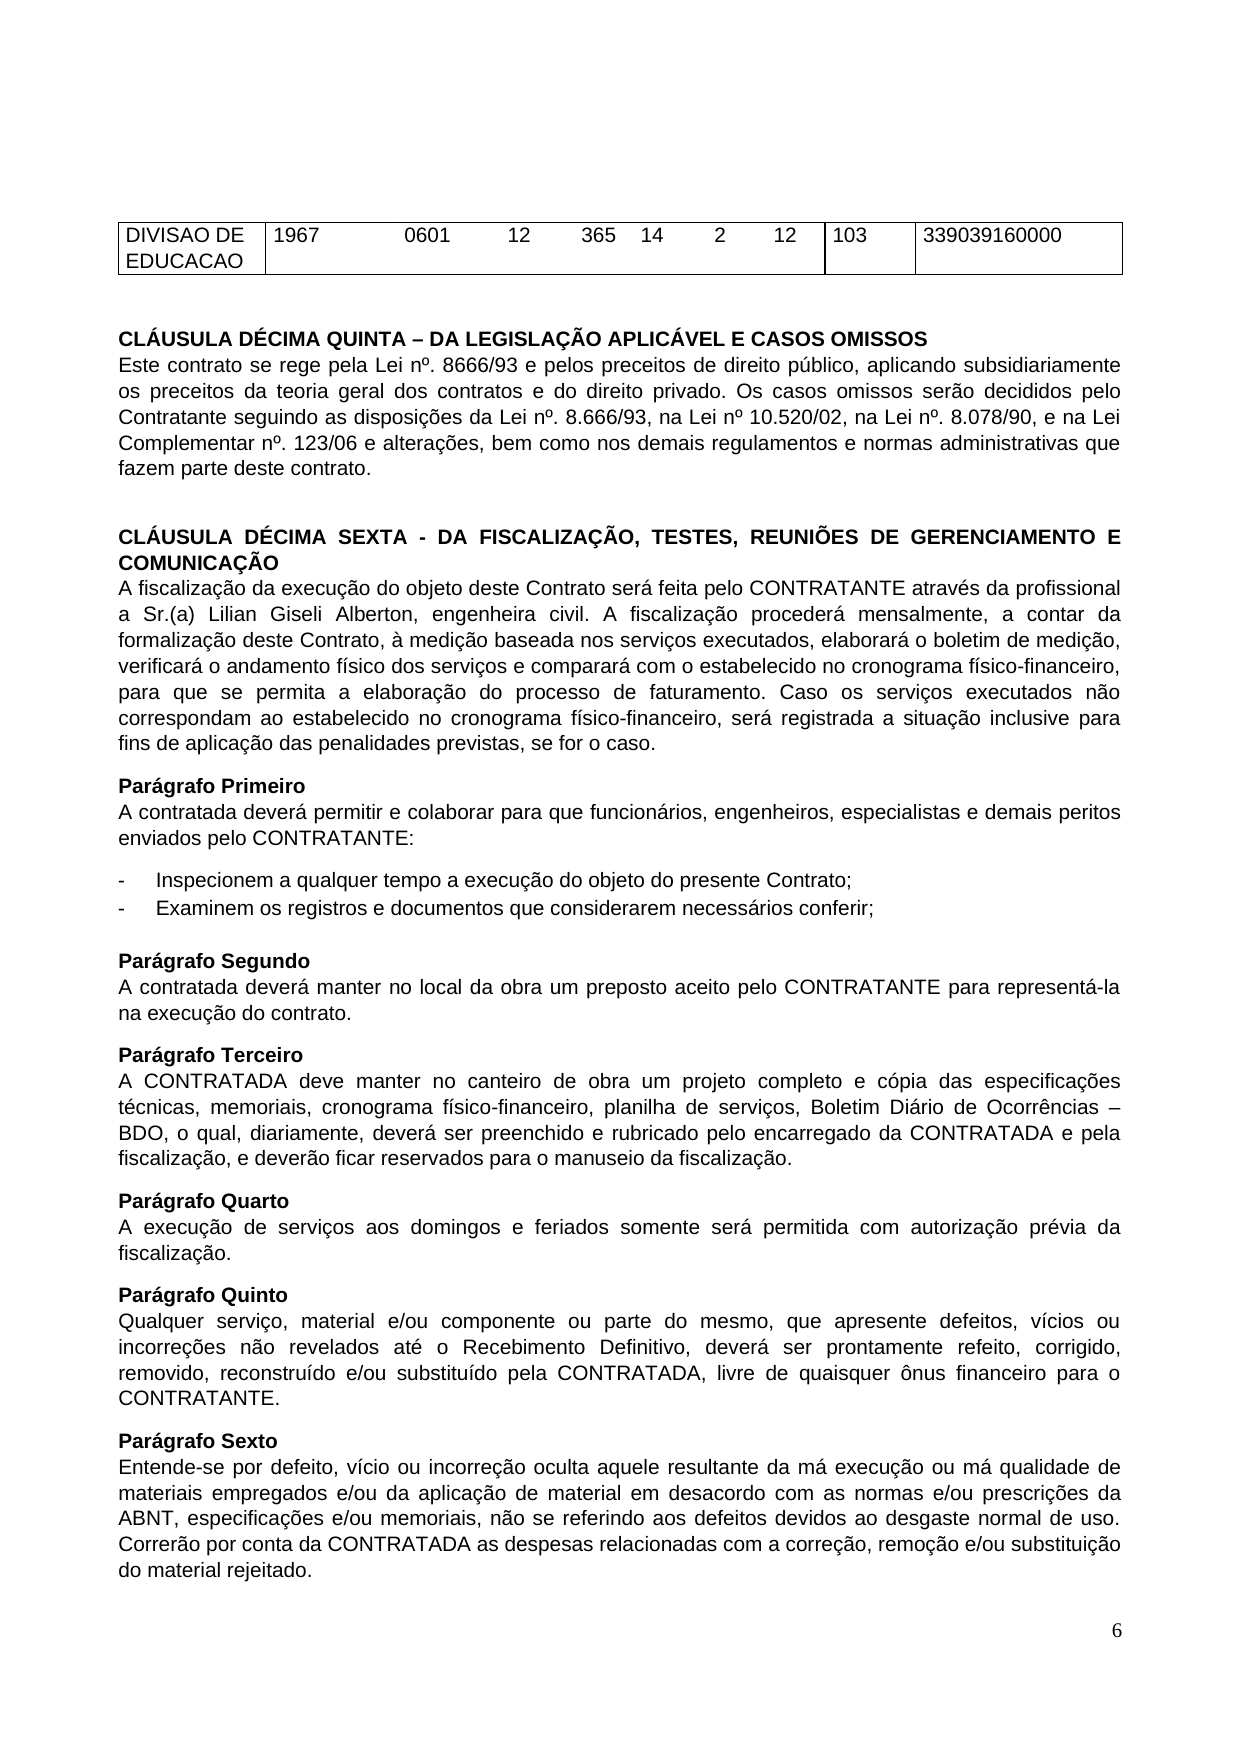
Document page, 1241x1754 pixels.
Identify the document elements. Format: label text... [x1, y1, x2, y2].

text Parágrafo Primeiro [118, 774, 1122, 798]
text CLÁUSULA DÉCIMA QUINTA – DA LEGISLAÇÃO APLICÁVEL E CASOS OMISSOS [118, 327, 1122, 351]
text CLÁUSULA DÉCIMA SEXTA - DA FISCALIZAÇÃO, TESTES, REUNIÕES DE GERENCIAMENTO E COMUNICAÇÃO [118, 524, 1122, 574]
table_cell 14 [633, 223, 707, 274]
text Parágrafo Segundo [118, 949, 1122, 973]
table_cell 103 [826, 223, 915, 274]
table_cell 12 [766, 223, 824, 274]
text A execução de serviços aos domingos e feriados somente será permitida com autorização prévia da fiscalização. [118, 1214, 1122, 1264]
list Examinem os registros e documentos que considerarem necessários conferir; [118, 895, 1122, 919]
table_cell 12 [500, 223, 574, 274]
table_cell 0601 [397, 223, 500, 274]
text A CONTRATADA deve manter no canteiro de obra um projeto completo e cópia das especificações técnicas, memoriais, cronograma físico-financeiro, planilha de serviços, Boletim Diário de Ocorrências – BDO, o qual, diariamente, deverá ser preenchido e rubricado pelo encarregado da CONTRATADA e pela fiscalização, e deverão ficar reservados para o manuseio da fiscalização. [118, 1069, 1122, 1170]
text A contratada deverá manter no local da obra um preposto aceito pelo CONTRATANTE para representá-la na execução do contrato. [118, 974, 1122, 1024]
text Este contrato se rege pela Lei nº. 8666/93 e pelos preceitos de direito público, aplicando subsidiariamente os preceitos da teoria geral dos contratos e do direito privado. Os casos omissos serão decididos pelo Contratante seguindo as disposições da Lei nº. 8.666/93, na Lei nº 10.520/02, na Lei nº. 8.078/90, e na Lei Complementar nº. 123/06 e alterações, bem como nos demais regulamentos e normas administrativas que fazem parte deste contrato. [118, 353, 1122, 480]
table_cell 2 [707, 223, 766, 274]
text Parágrafo Sexto [118, 1429, 1122, 1453]
table_cell 365 [574, 223, 633, 274]
text A contratada deverá permitir e colaborar para que funcionários, engenheiros, especialistas e demais peritos enviados pelo CONTRATANTE: [118, 799, 1122, 849]
text Parágrafo Quinto [118, 1283, 1122, 1307]
table_cell 339039160000 [916, 223, 1122, 274]
table_cell DIVISAO DE EDUCACAO [119, 223, 265, 274]
text Parágrafo Terceiro [118, 1043, 1122, 1067]
text Qualquer serviço, material e/ou componente ou parte do mesmo, que apresente defeitos, vícios ou incorreções não revelados até o Recebimento Definitivo, deverá ser prontamente refeito, corrigido, removido, reconstruído e/ou substituído pela CONTRATADA, livre de quaisquer ônus financeiro para o CONTRATANTE. [118, 1309, 1122, 1410]
list Inspecionem a qualquer tempo a execução do objeto do presente Contrato; [118, 868, 1122, 892]
table_cell 1967 [266, 223, 396, 274]
text A fiscalização da execução do objeto deste Contrato será feita pelo CONTRATANTE através da profissional a Sr.(a) Lilian Giseli Alberton, engenheira civil. A fiscalização procederá mensalmente, a contar da formalização deste Contrato, à medição baseada nos serviços executados, elaborará o boletim de medição, verificará o andamento físico dos serviços e comparará com o estabelecido no cronograma físico-financeiro, para que se permita a elaboração do processo de faturamento. Caso os serviços executados não correspondam ao estabelecido no cronograma físico-financeiro, será registrada a situação inclusive para fins de aplicação das penalidades previstas, se for o caso. [118, 576, 1122, 755]
text Entende-se por defeito, vício ou incorreção oculta aquele resultante da má execução ou má qualidade de materiais empregados e/ou da aplicação de material em desacordo com as normas e/ou prescrições da ABNT, especificações e/ou memoriais, não se referindo aos defeitos devidos ao desgaste normal de uso. Correrão por conta da CONTRATADA as despesas relacionadas com a correção, remoção e/ou substituição do material rejeitado. [118, 1454, 1122, 1582]
text Parágrafo Quarto [118, 1189, 1122, 1213]
